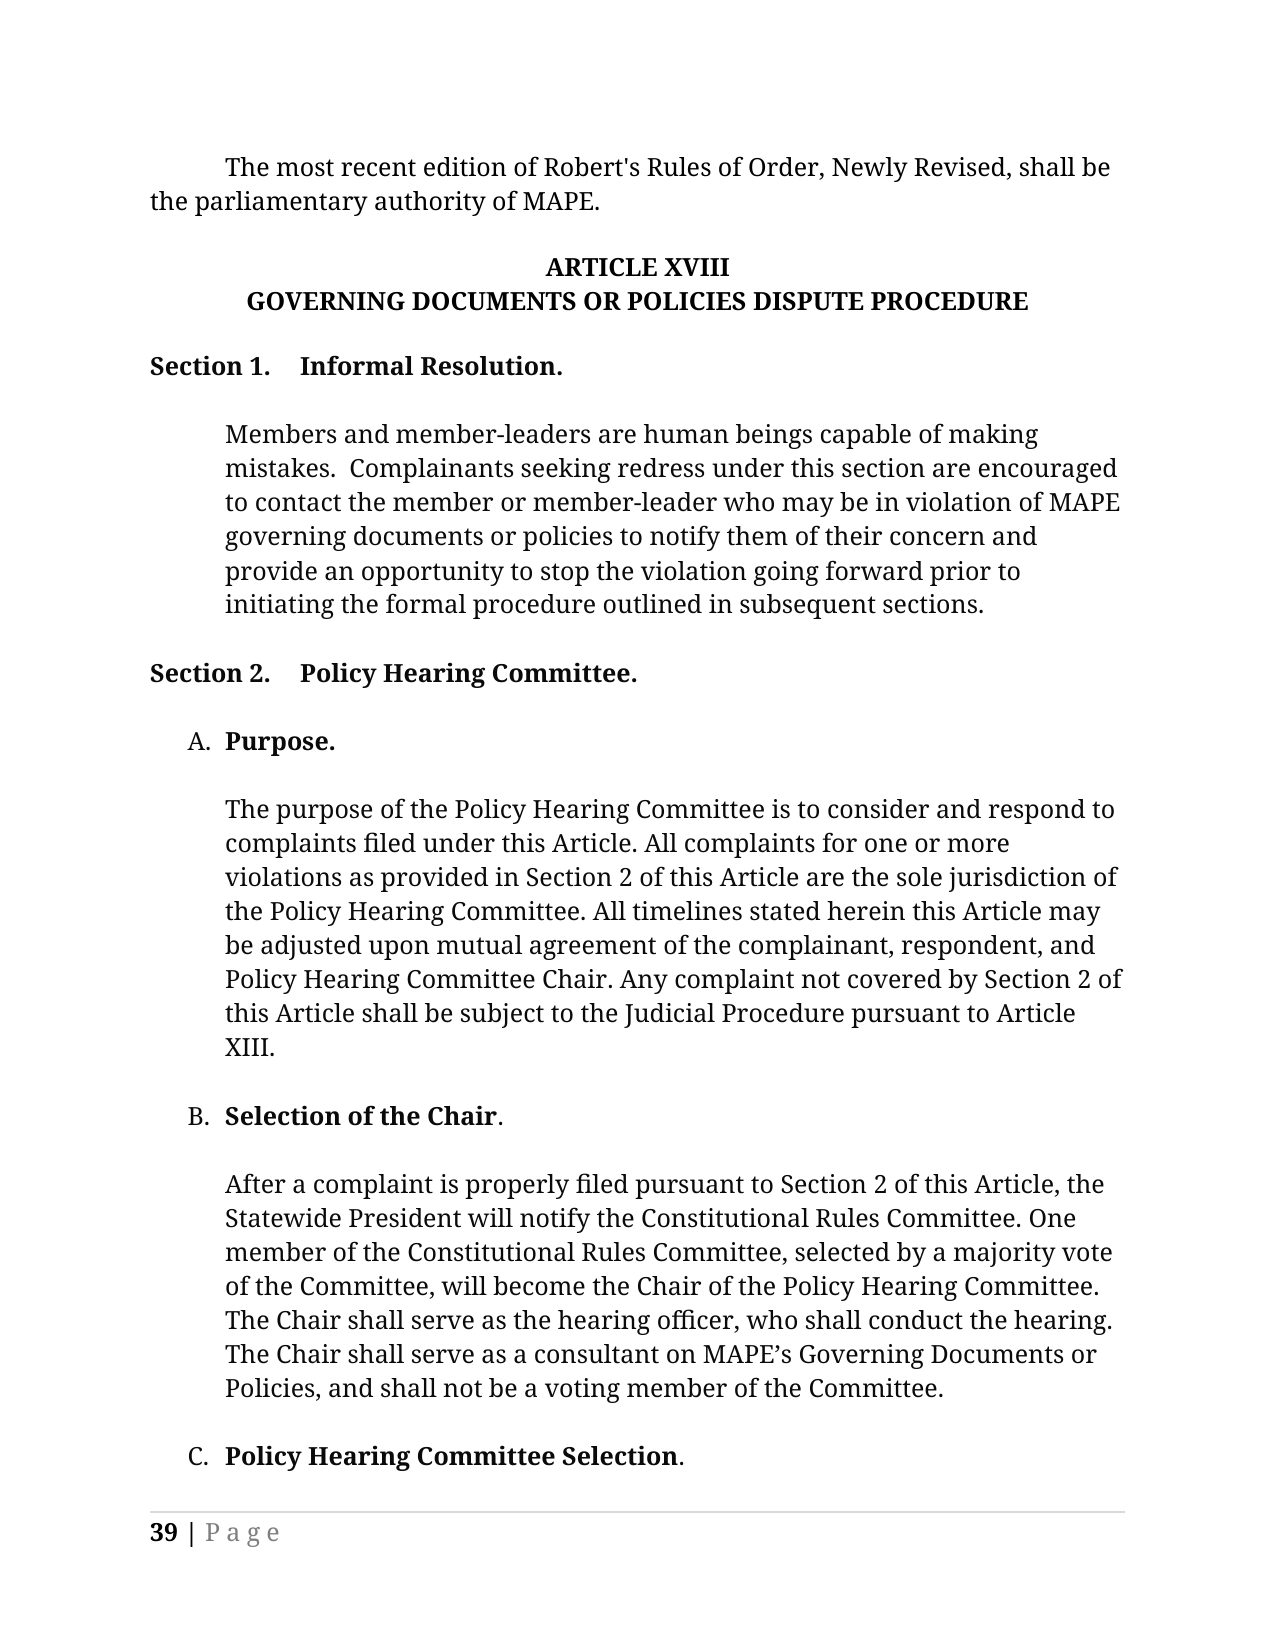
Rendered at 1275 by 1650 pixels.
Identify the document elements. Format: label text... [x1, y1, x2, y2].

text ARTICLE XVIII [150, 249, 1125, 283]
text The most recent edition of Robert's Rules of Order, Newly Revised, shall be the parliamentary authority of MAPE. [150, 150, 1125, 218]
list Selection of the Chair. [187, 1098, 1125, 1132]
list Purpose. [187, 723, 1125, 757]
text Members and member-leaders are human beings capable of making mistakes. Complainants seeking redress under this section are encouraged to contact the member or member-leader who may be in violation of MAPE governing documents or policies to notify them of their concern and provide an opportunity to stop the violation going forward prior to initiating the formal procedure outlined in subsequent sections. [225, 417, 1125, 621]
text The purpose of the Policy Hearing Committee is to consider and respond to complaints filed under this Article. All complaints for one or more violations as provided in Section 2 of this Article are the sole jurisdiction of the Policy Hearing Committee. All timelines stated herein this Article may be adjusted upon mutual agreement of the complainant, respondent, and Policy Hearing Committee Chair. Any complaint not covered by Section 2 of this Article shall be subject to the Judicial Procedure pursuant to Article XIII. [225, 792, 1125, 1064]
text Section 2. Policy Hearing Committee. [150, 655, 1125, 689]
text After a complaint is properly filed pursuant to Section 2 of this Article, the Statewide President will notify the Constitutional Rules Committee. One member of the Constitutional Rules Committee, selected by a majority vote of the Committee, will become the Chair of the Policy Hearing Committee. The Chair shall serve as the hearing officer, who shall conduct the hearing. The Chair shall serve as a consultant on MAPE’s Governing Documents or Policies, and shall not be a voting member of the Committee. [225, 1166, 1125, 1405]
text GOVERNING DOCUMENTS OR POLICIES DISPUTE PROCEDURE [150, 283, 1125, 317]
text Section 1. Informal Resolution. [150, 349, 1125, 383]
list Policy Hearing Committee Selection. [187, 1439, 1125, 1473]
